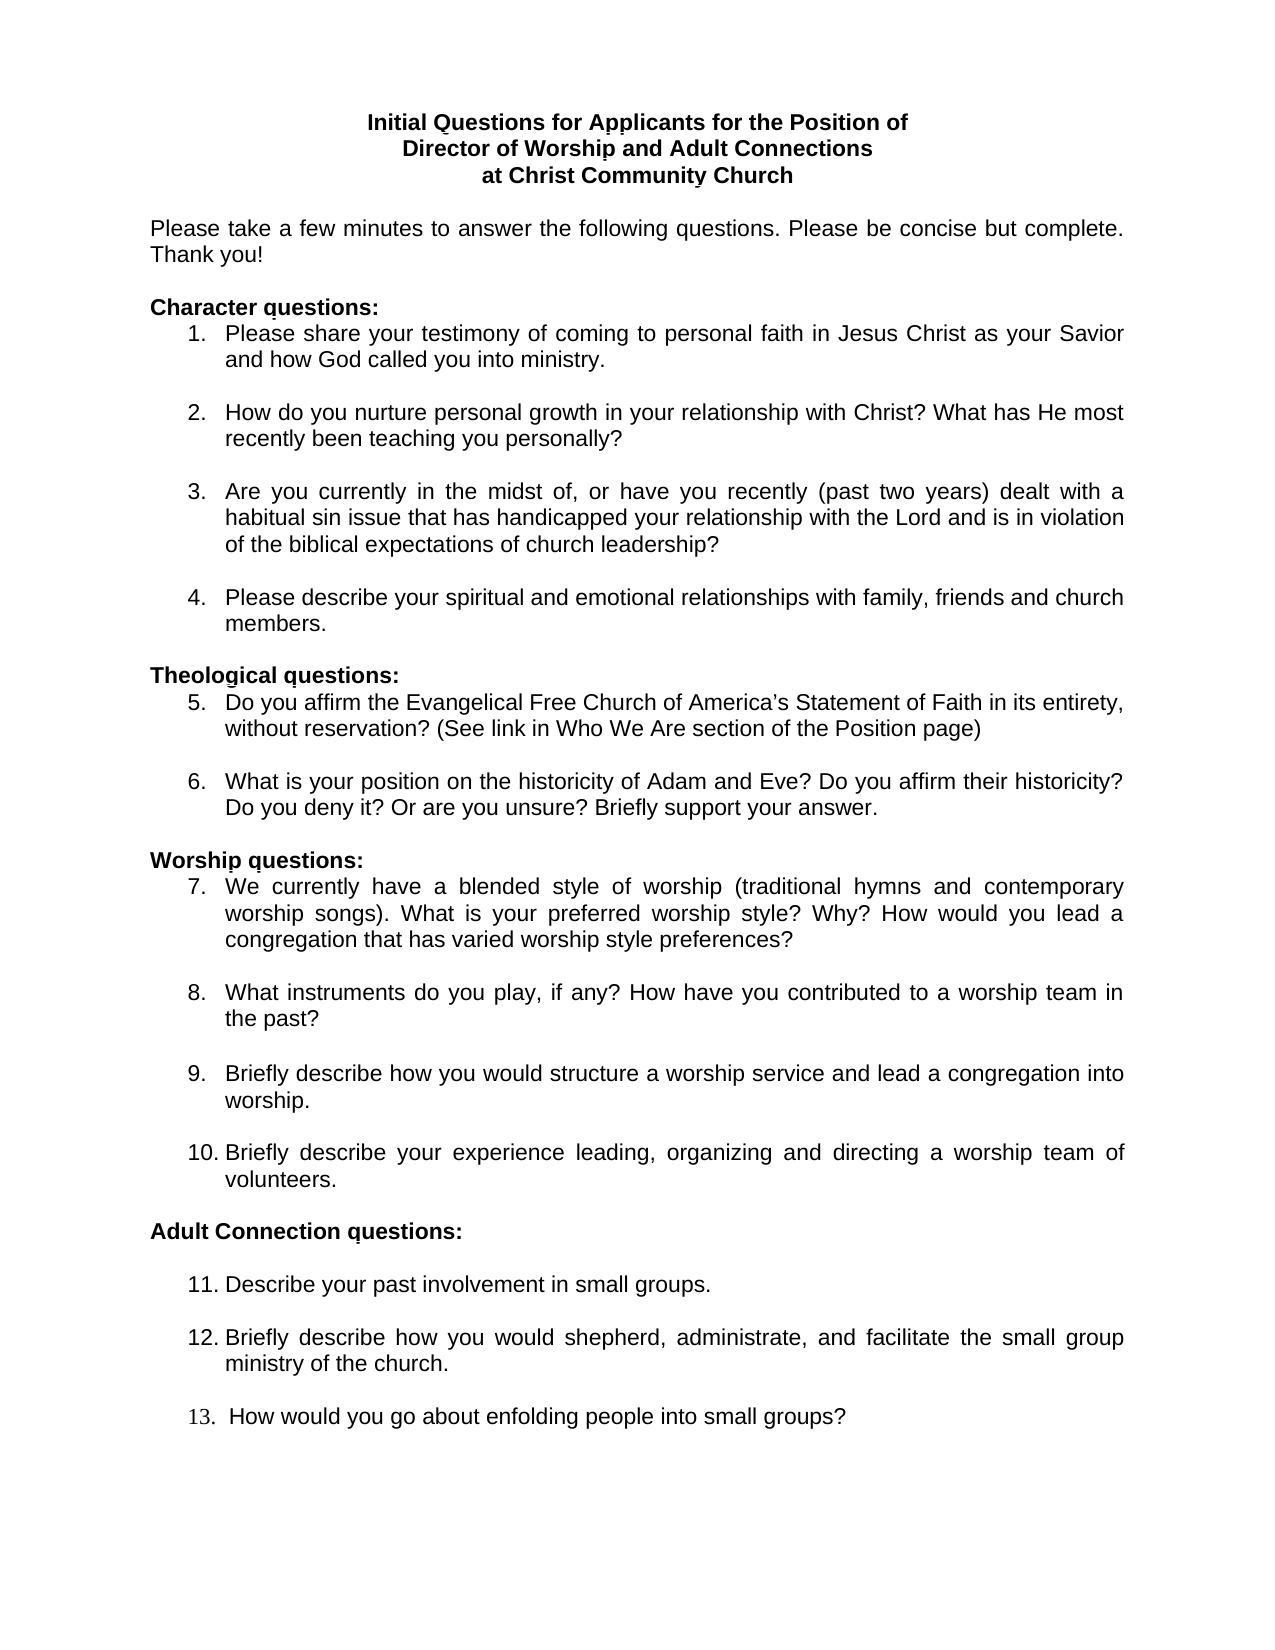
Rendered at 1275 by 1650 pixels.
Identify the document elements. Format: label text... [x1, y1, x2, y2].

text Adult Connection questions: [150, 1218, 1125, 1245]
text at Christ Community Church [150, 162, 1125, 188]
list How do you nurture personal growth in your relationship with Christ? What has He most recently been teaching you personally? [187, 399, 1125, 452]
list Briefly describe how you would structure a worship service and lead a congregation into worship. [187, 1060, 1125, 1113]
list Briefly describe how you would shepherd, administrate, and facilitate the small group ministry of the church. [187, 1324, 1125, 1376]
list What is your position on the historicity of Adam and Eve? Do you affirm their historicity? Do you deny it? Or are you unsure? Briefly support your answer. [187, 768, 1125, 821]
list Do you affirm the Evangelical Free Church of America’s Statement of Faith in its entirety, without reservation? (See link in Who We Are section of the Position page) [187, 689, 1125, 742]
list We currently have a blended style of worship (traditional hymns and contemporary worship songs). What is your preferred worship style? Why? How would you lead a congregation that has varied worship style preferences? [187, 873, 1125, 952]
list Please describe your spiritual and emotional relationships with family, friends and church members. [187, 583, 1125, 636]
list What instruments do you play, if any? How have you contributed to a worship team in the past? [187, 979, 1125, 1031]
text Character questions: [150, 293, 1125, 320]
text Director of Worship and Adult Connections [150, 135, 1125, 162]
list How would you go about enfolding people into small groups? [187, 1403, 1125, 1429]
text Theological questions: [150, 662, 1125, 689]
list Briefly describe your experience leading, organizing and directing a worship team of volunteers. [187, 1139, 1125, 1192]
text Please take a few minutes to answer the following questions. Please be concise but complete. Thank you! [150, 214, 1125, 267]
list Please share your testimony of coming to personal faith in Jesus Christ as your Savior and how God called you into ministry. [187, 320, 1125, 373]
text Worship questions: [150, 847, 1125, 873]
list Are you currently in the midst of, or have you recently (past two years) dealt with a habitual sin issue that has handicapped your relationship with the Lord and is in violation of the biblical expectations of church leadership? [187, 478, 1125, 557]
list Describe your past involvement in small groups. [187, 1271, 1125, 1297]
text Initial Questions for Applicants for the Position of [150, 109, 1125, 135]
